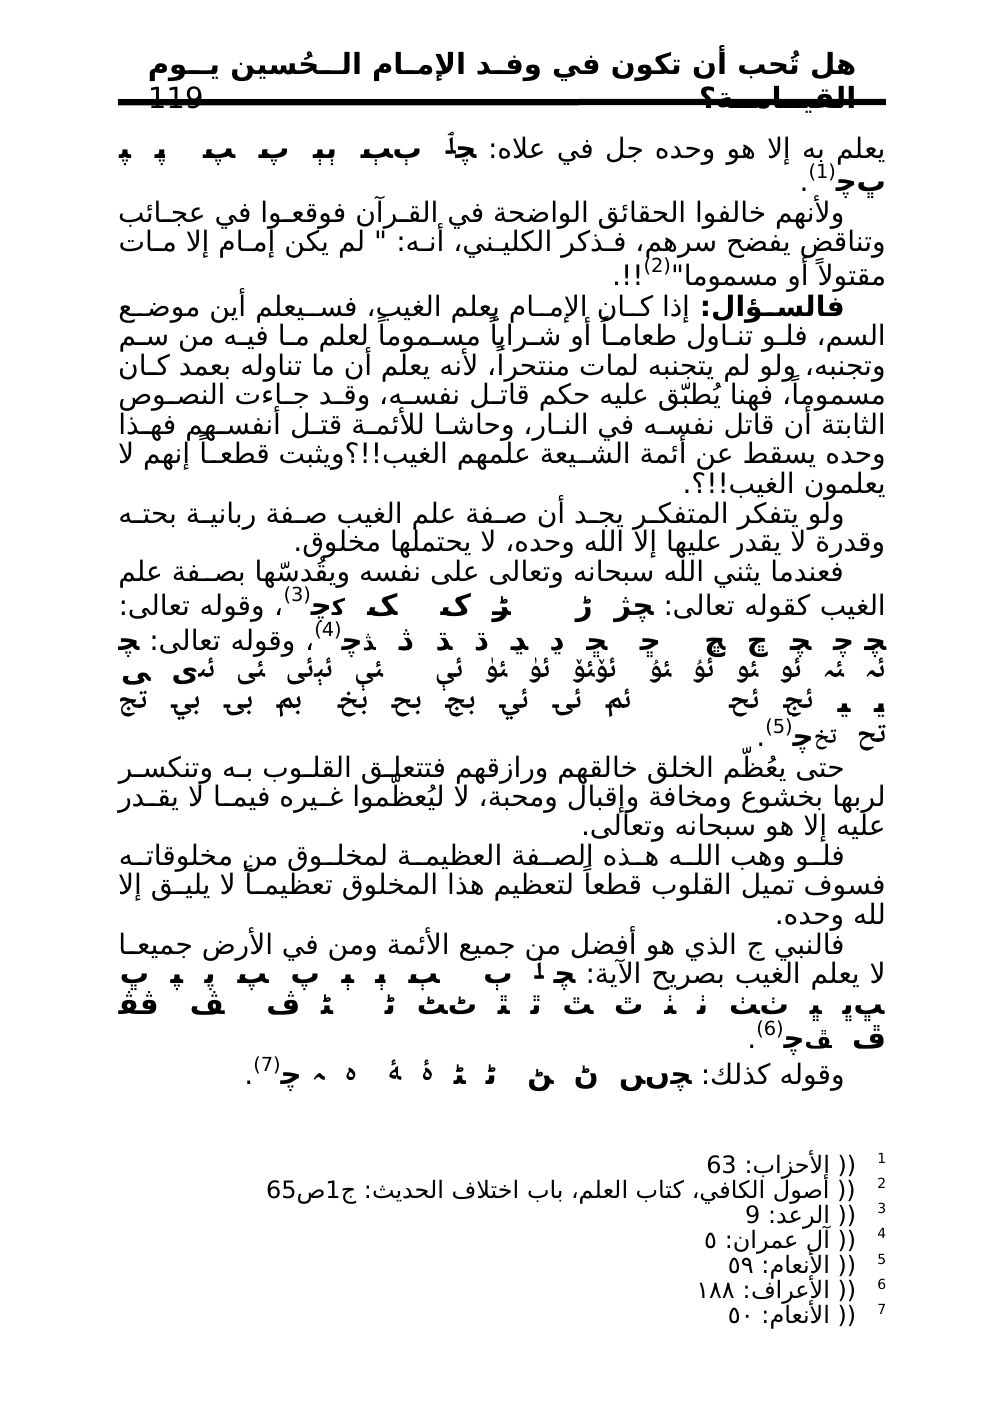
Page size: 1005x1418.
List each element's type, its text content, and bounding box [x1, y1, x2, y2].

text ولو يتفكر المتفكر يجد أن صفة علم الغيب صفة ربانية بحته وقدرة لا يقدر عليها إلا الله وحده، لا يحتملها مخلوق. [118, 499, 886, 558]
text حتى يعُظّم الخلق خالقهم ورازقهم فتتعلق القلوب به وتنكسر لربها بخشوع ومخافة وإقبال ومحبة، لا ليُعظّموا غيره فيما لا يقدر عليه إلا هو سبحانه وتعالى. [118, 754, 886, 842]
text ولأنهم خالفوا الحقائق الواضحة في القرآن فوقعوا في عجائب وتناقض يفضح سرهم، فذكر الكليني، أنه: " لم يكن إمام إلا مات مقتولاً أو مسموما"()!!. [118, 199, 886, 293]
text فالسؤال: إذا كان الإمام يعلم الغيب، فسيعلم أين موضع السم، فلو تناول طعاماً أو شراباً مسموماً لعلم ما فيه من سم وتجنبه، ولو لم يتجنبه لمات منتحراً، لأنه يعلم أن ما تناوله بعمد كان مسموماً، فهنا يُطبّق عليه حكم قاتل نفسه، وقد جاءت النصوص الثابتة أن قاتل نفسه في النار، وحاشا للأئمة قتل أنفسهم فهذا وحده يسقط عن أئمة الشيعة علمهم الغيب!!؟ويثبت قطعاً إنهم لا يعلمون الغيب!!؟. [118, 293, 886, 499]
text فعندما يثني الله سبحانه وتعالى على نفسه ويقُدسّها بصفة علم الغيب كقوله تعالى: ﭽﮋ ﮌ ﮍ ﮎ ﮏ ﮐﭼ()، وقوله تعالى: ﭽ ﭼ ﭽ ﭾ ﭿ ﮀ ﮁ ﮂ ﮃ ﮄ ﮅ ﮆ ﮇﭼ()، وقوله تعالى: ﭽ ﯬ ﯭ ﯮ ﯯ ﯰ ﯱ ﯲﯳ ﯴ ﯵ ﯶ ﯷ ﯸﯹ ﯺ ﯻﯼ ﯽ ﯾ ﯿ ﰀ ﰁ ﰂ ﰃ ﰄ ﰅ ﰆ ﰇ ﰈ ﰉ ﰊ ﰋ ﰌ ﰍﭼ(). [118, 558, 886, 754]
text فلو وهب الله هذه الصفة العظيمة لمخلوق من مخلوقاته فسوف تميل القلوب قطعاً لتعظيم هذا المخلوق تعظيماً لا يليق إلا لله وحده. [118, 842, 886, 931]
text وقوله كذلك: ﭽﮞﮟ ﮠ ﮡ ﮢ ﮣ ﮤ ﮥ ﮦ ﮧ ﭼ(). [118, 1056, 886, 1091]
text فالنبي ج الذي هو أفضل من جميع الأئمة ومن في الأرض جميعا لا يعلم الغيب بصريح الآية: ﭽ ﭑ ﭒ ﭓ ﭔ ﭕ ﭖ ﭗ ﭘ ﭙ ﭚ ﭛﭜ ﭝ ﭞﭟ ﭠ ﭡ ﭢ ﭣ ﭤ ﭥ ﭦﭧ ﭨ ﭩ ﭪ ﭫ ﭬﭭ ﭮ ﭯﭼ(). [118, 931, 886, 1056]
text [118, 134, 886, 199]
